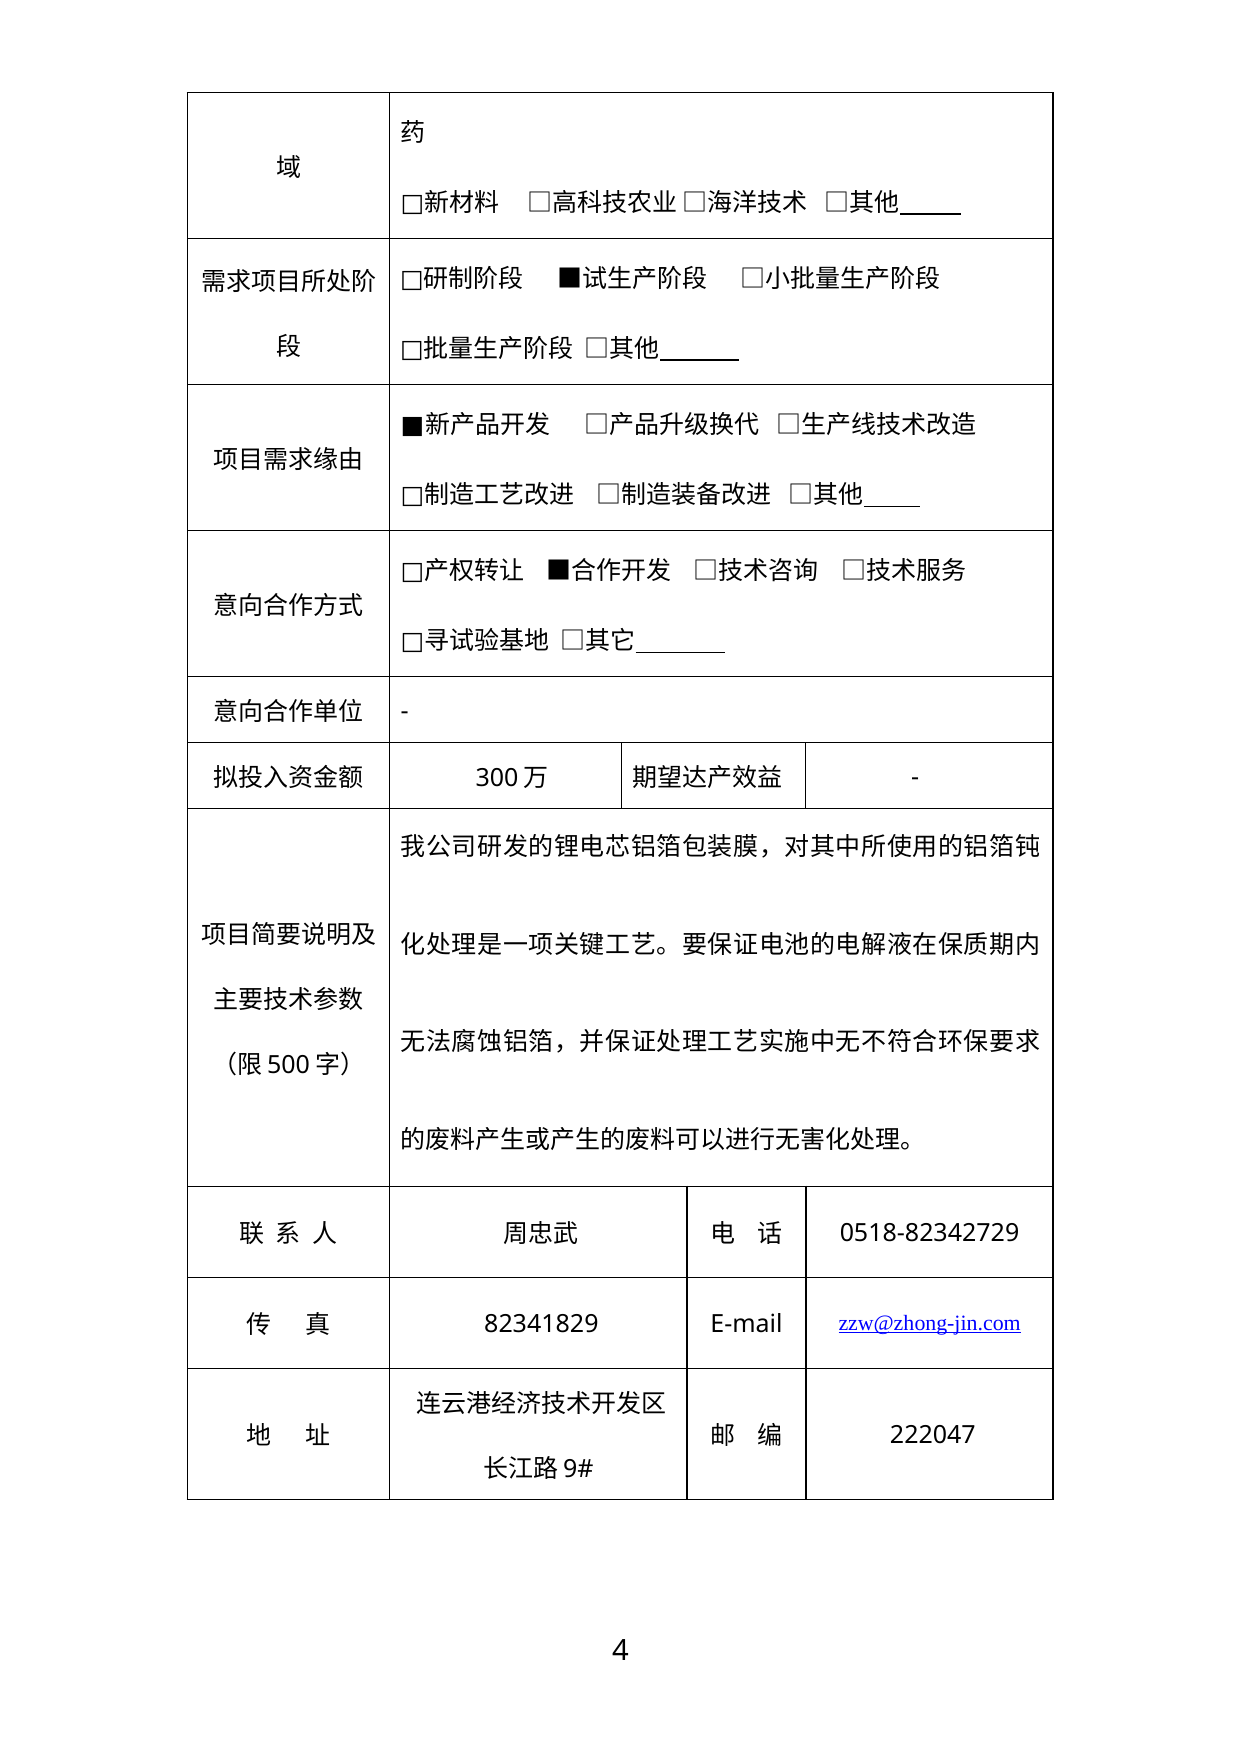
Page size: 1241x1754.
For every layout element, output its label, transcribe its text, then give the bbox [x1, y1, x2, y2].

table_cell 项目简要说明及主要技术参数 （限500字） [188, 809, 389, 1186]
table_cell 300万 [390, 743, 621, 808]
table_cell 意向合作方式 [188, 531, 389, 676]
table_cell 222047 [807, 1369, 1052, 1499]
table_cell 邮 编 [688, 1369, 805, 1499]
table_cell 电 话 [688, 1187, 805, 1277]
table_cell 需求项目所属领域 [188, 93, 389, 238]
table_cell □研制阶段 ■试生产阶段 □小批量生产阶段 □批量生产阶段 □其他 [390, 239, 1052, 384]
table_cell □产权转让 ■合作开发 □技术咨询 □技术服务 □寻试验基地 □其它 [390, 531, 1052, 676]
table_cell 0518-82342729 [807, 1187, 1052, 1277]
table_cell ■新产品开发 □产品升级换代 □生产线技术改造 □制造工艺改进 □制造装备改进 □其他 [390, 385, 1052, 530]
table_cell 传 真 [188, 1278, 389, 1368]
table_cell 需求项目所处阶段 [188, 239, 389, 384]
table_cell zzw@zhong-jin.com [807, 1278, 1052, 1368]
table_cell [390, 93, 1052, 238]
table_cell 我公司研发的锂电芯铝箔包装膜，对其中所使用的铝箔钝化处理是一项关键工艺。要保证电池的电解液在保质期内无法腐蚀铝箔，并保证处理工艺实施中无不符合环保要求的废料产生或产生的废料可以进行无害化处理。 [390, 809, 1052, 1186]
table_cell 周忠武 [390, 1187, 686, 1277]
table_cell 连云港经济技术开发区长江路9# [390, 1369, 686, 1499]
table_cell E-mail [688, 1278, 805, 1368]
table_cell 项目需求缘由 [188, 385, 389, 530]
table_cell 拟投入资金额 [188, 743, 389, 808]
table_cell 82341829 [390, 1278, 686, 1368]
table_cell - [390, 677, 1052, 742]
table_cell - [806, 743, 1052, 808]
table_cell 期望达产效益 [622, 743, 805, 808]
table_cell 意向合作单位 [188, 677, 389, 742]
table_cell 联 系 人 [188, 1187, 389, 1277]
table_cell 地 址 [188, 1369, 389, 1499]
